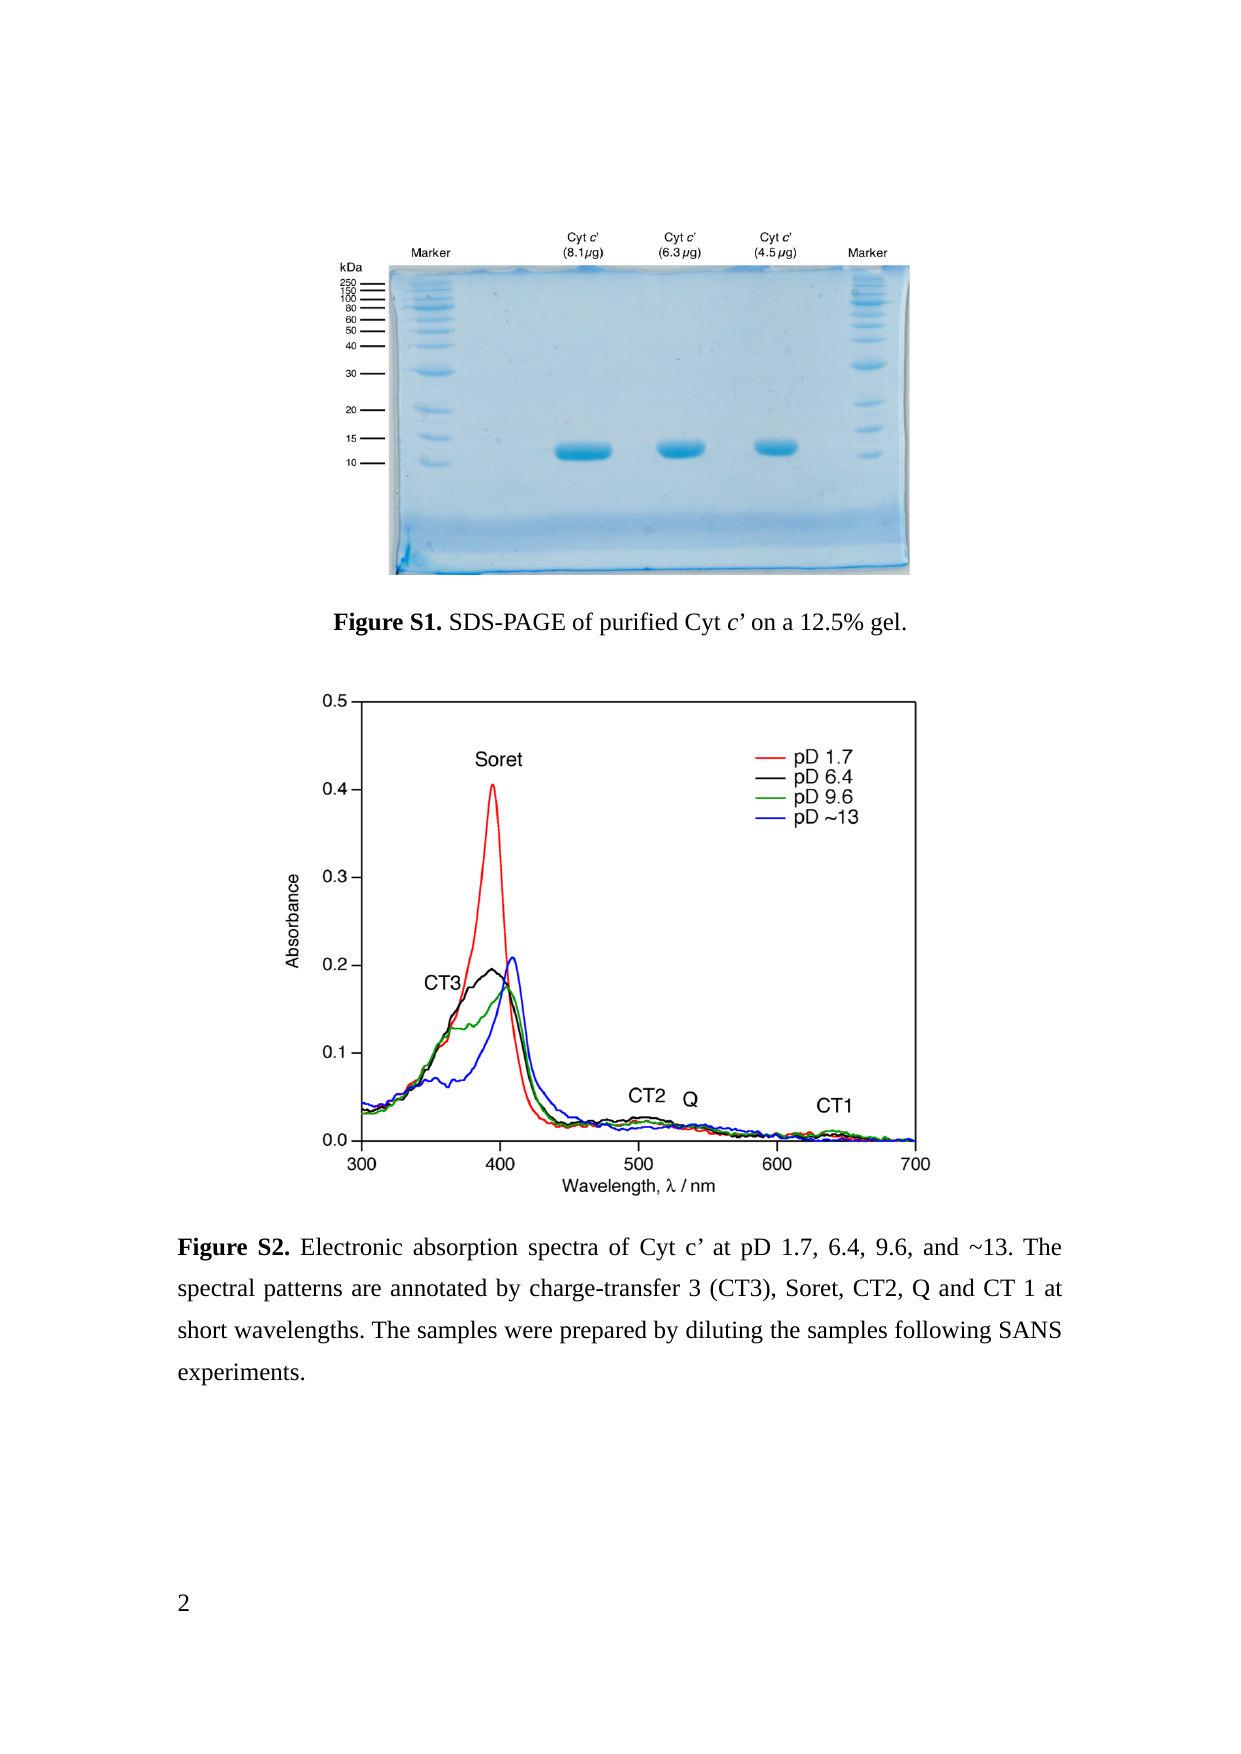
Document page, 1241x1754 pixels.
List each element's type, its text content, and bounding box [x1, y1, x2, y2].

picture [330, 225, 910, 575]
text Figure S2. Electronic absorption spectra of Cyt c’ at pD 1.7, 6.4, 9.6, and ~13. The spectral patterns are annotated by charge-transfer 3 (CT3), Soret, CT2, Q and CT 1 at short wavelengths. The samples were prepared by diluting the samples following SANS experiments. [177, 1225, 1063, 1392]
picture [284, 683, 956, 1196]
text Figure S1. SDS-PAGE of purified Cyt c’ on a 12.5% gel. [177, 600, 1063, 642]
